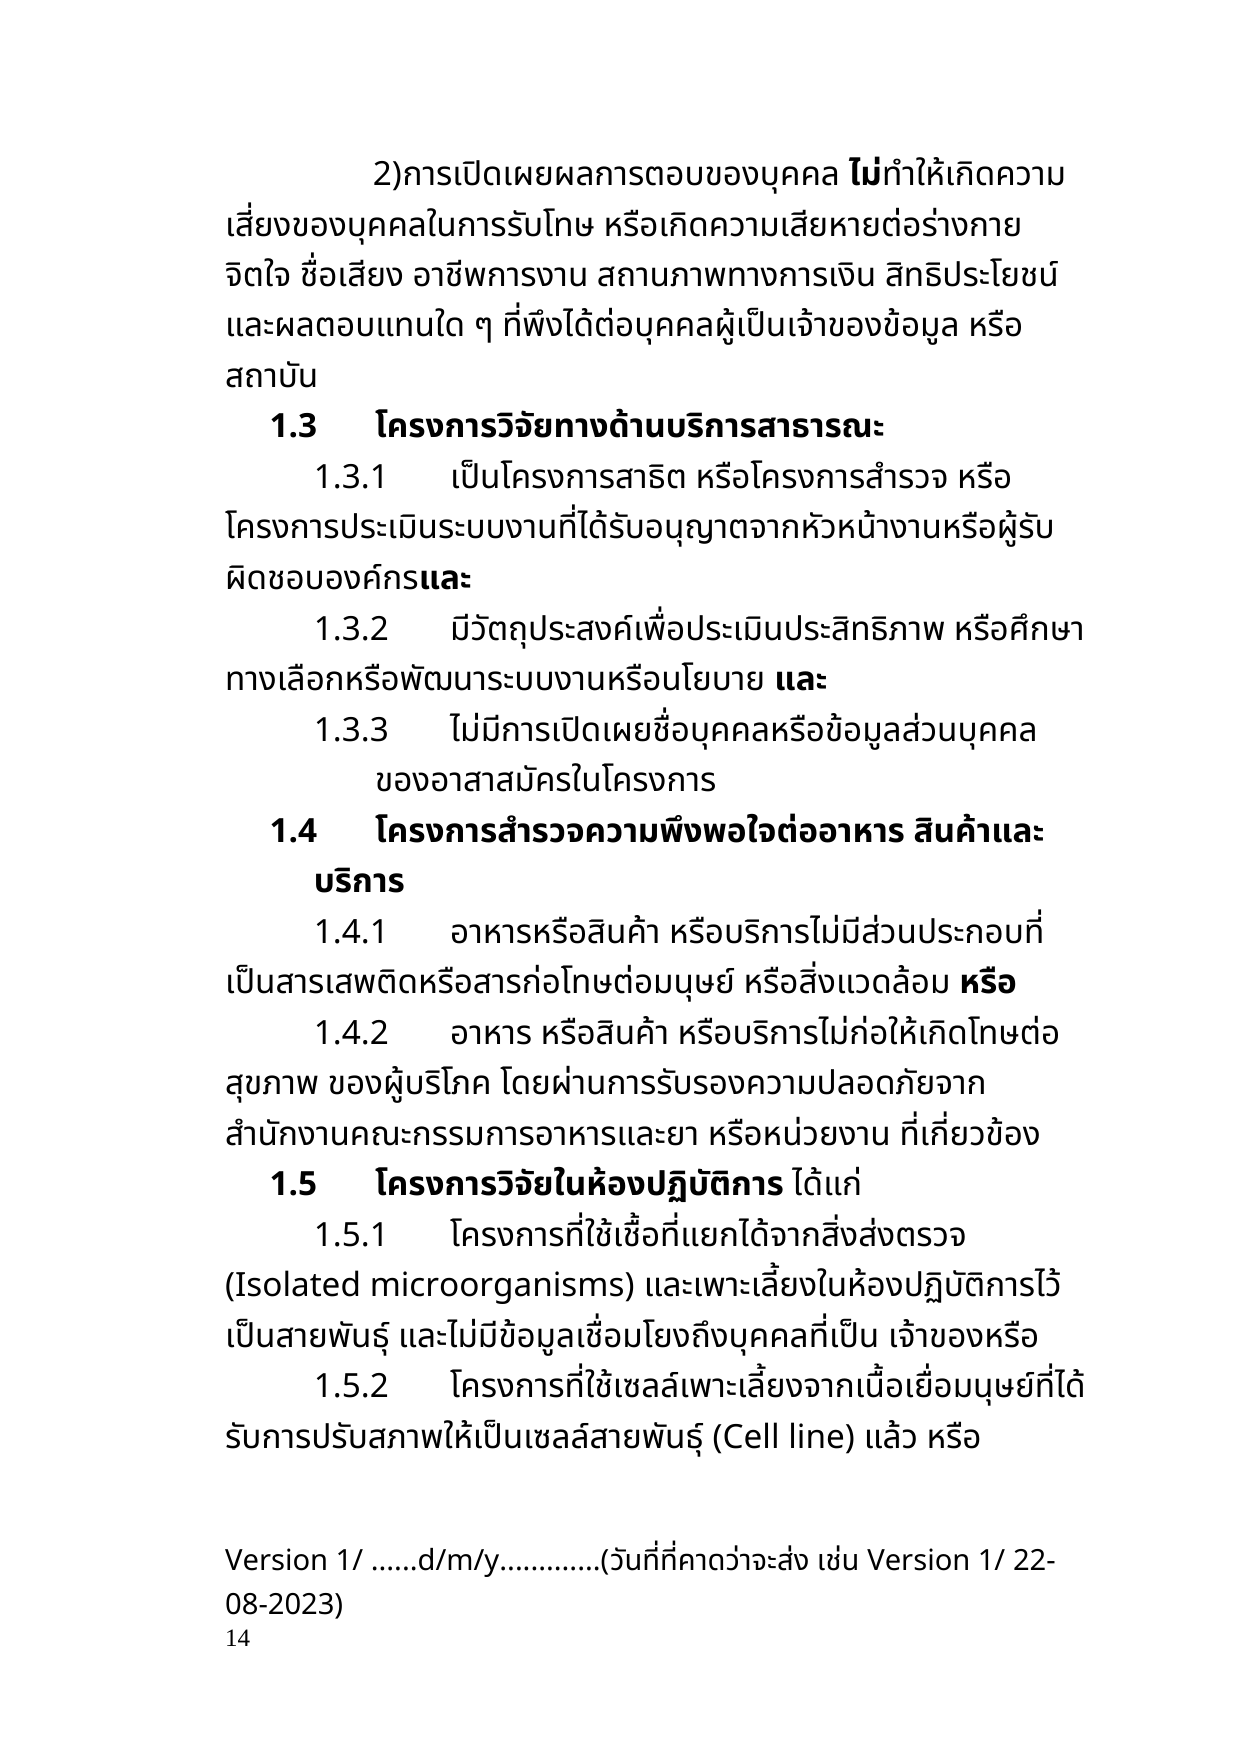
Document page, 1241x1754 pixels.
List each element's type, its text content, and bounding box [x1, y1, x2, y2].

list โครงการที่ใช้เชื้อที่แยกได้จากสิ่งส่งตรวจ (Isolated microorganisms) และเพาะเลี้ยงในห้องปฏิบัติการไว้ เป็นสายพันธุ์ และไม่มีข้อมูลเชื่อมโยงถึงบุคคลที่เป็น เจ้าของหรือ [225, 1211, 1090, 1362]
list โครงการสำรวจความพึงพอใจต่ออาหาร สินค้าและบริการ [269, 806, 1090, 907]
list มีวัตถุประสงค์เพื่อประเมินประสิทธิภาพ หรือศึกษาทางเลือกหรือพัฒนาระบบงานหรือนโยบาย และ [225, 604, 1090, 705]
list อาหาร หรือสินค้า หรือบริการไม่ก่อให้เกิดโทษต่อสุขภาพ ของผู้บริโภค โดยผ่านการรับรองความปลอดภัยจาก สำนักงานคณะกรรมการอาหารและยา หรือหน่วยงาน ที่เกี่ยวข้อง [225, 1008, 1090, 1160]
list โครงการวิจัยทางด้านบริการสาธารณะ [269, 402, 1090, 453]
list โครงการที่ใช้เซลล์เพาะเลี้ยงจากเนื้อเยื่อมนุษย์ที่ได้รับการปรับสภาพให้เป็นเซลล์สายพันธุ์ (Cell line) แล้ว หรือ [225, 1362, 1090, 1463]
list อาหารหรือสินค้า หรือบริการไม่มีส่วนประกอบที่เป็นสารเสพติดหรือสารก่อโทษต่อมนุษย์ หรือสิ่งแวดล้อม หรือ [225, 907, 1090, 1008]
list ไม่มีการเปิดเผยชื่อบุคคลหรือข้อมูลส่วนบุคคลของอาสาสมัครในโครงการ [314, 705, 1090, 806]
list เป็นโครงการสาธิต หรือโครงการสำรวจ หรือโครงการประเมินระบบงานที่ได้รับอนุญาตจากหัวหน้างานหรือผู้รับผิดชอบองค์กรและ [225, 453, 1090, 604]
list การเปิดเผยผลการตอบของบุคคล ไม่ทำให้เกิดความเสี่ยงของบุคคลในการรับโทษ หรือเกิดความเสียหายต่อร่างกาย จิตใจ ชื่อเสียง อาชีพการงาน สถานภาพทางการเงิน สิทธิประโยชน์และผลตอบแทนใด ๆ ที่พึงได้ต่อบุคคลผู้เป็นเจ้าของข้อมูล หรือ สถาบัน [225, 150, 1090, 402]
list โครงการวิจัยในห้องปฏิบัติการ ได้แก่ [269, 1160, 1090, 1211]
